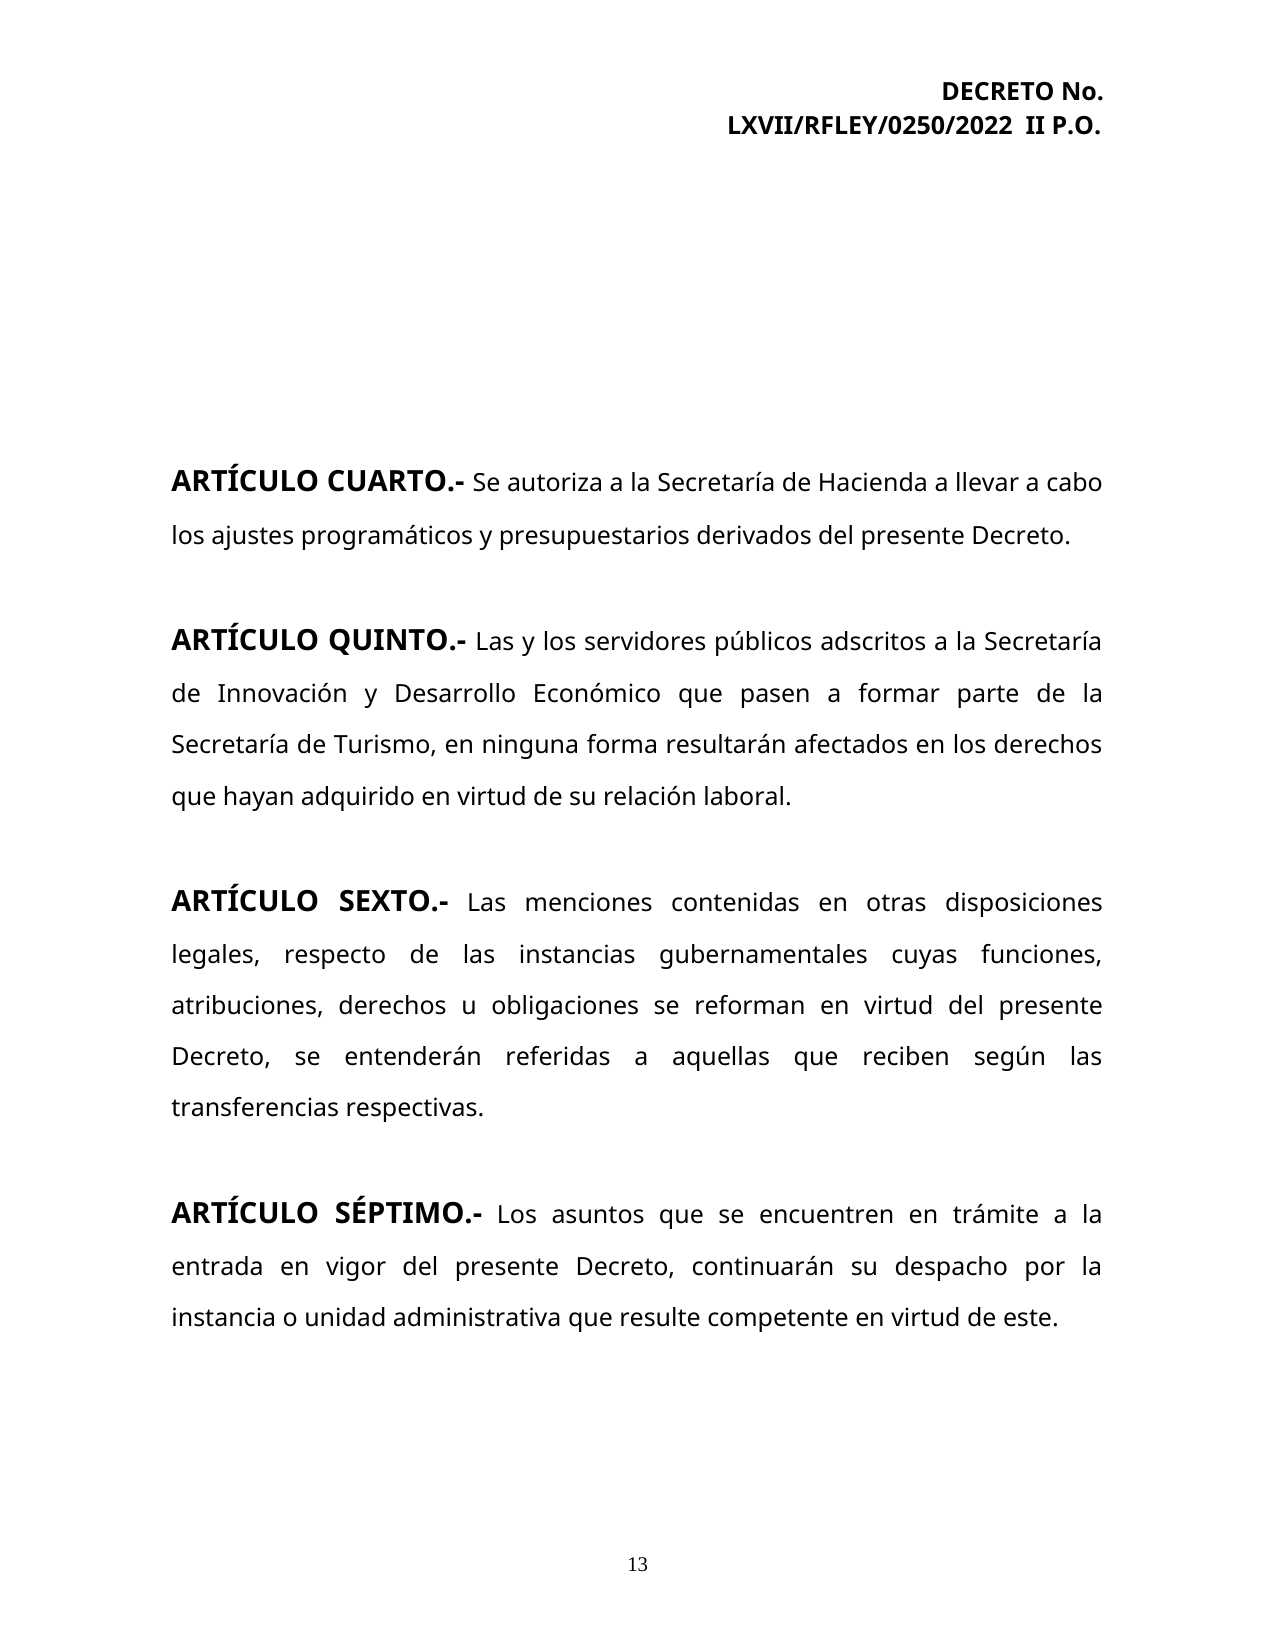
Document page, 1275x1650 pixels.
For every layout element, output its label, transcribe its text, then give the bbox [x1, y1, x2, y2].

text ARTÍCULO CUARTO.- Se autoriza a la Secretaría de Hacienda a llevar a cabo los ajustes programáticos y presupuestarios derivados del presente Decreto. [171, 461, 1104, 551]
text ARTÍCULO QUINTO.- Las y los servidores públicos adscritos a la Secretaría de Innovación y Desarrollo Económico que pasen a formar parte de la Secretaría de Turismo, en ninguna forma resultarán afectados en los derechos que hayan adquirido en virtud de su relación laboral. [171, 619, 1104, 812]
text ARTÍCULO SÉPTIMO.- Los asuntos que se encuentren en trámite a la entrada en vigor del presente Decreto, continuarán su despacho por la instancia o unidad administrativa que resulte competente en virtud de este. [171, 1192, 1104, 1334]
text ARTÍCULO SEXTO.- Las menciones contenidas en otras disposiciones legales, respecto de las instancias gubernamentales cuyas funciones, atribuciones, derechos u obligaciones se reforman en virtud del presente Decreto, se entenderán referidas a aquellas que reciben según las transferencias respectivas. [171, 880, 1104, 1124]
